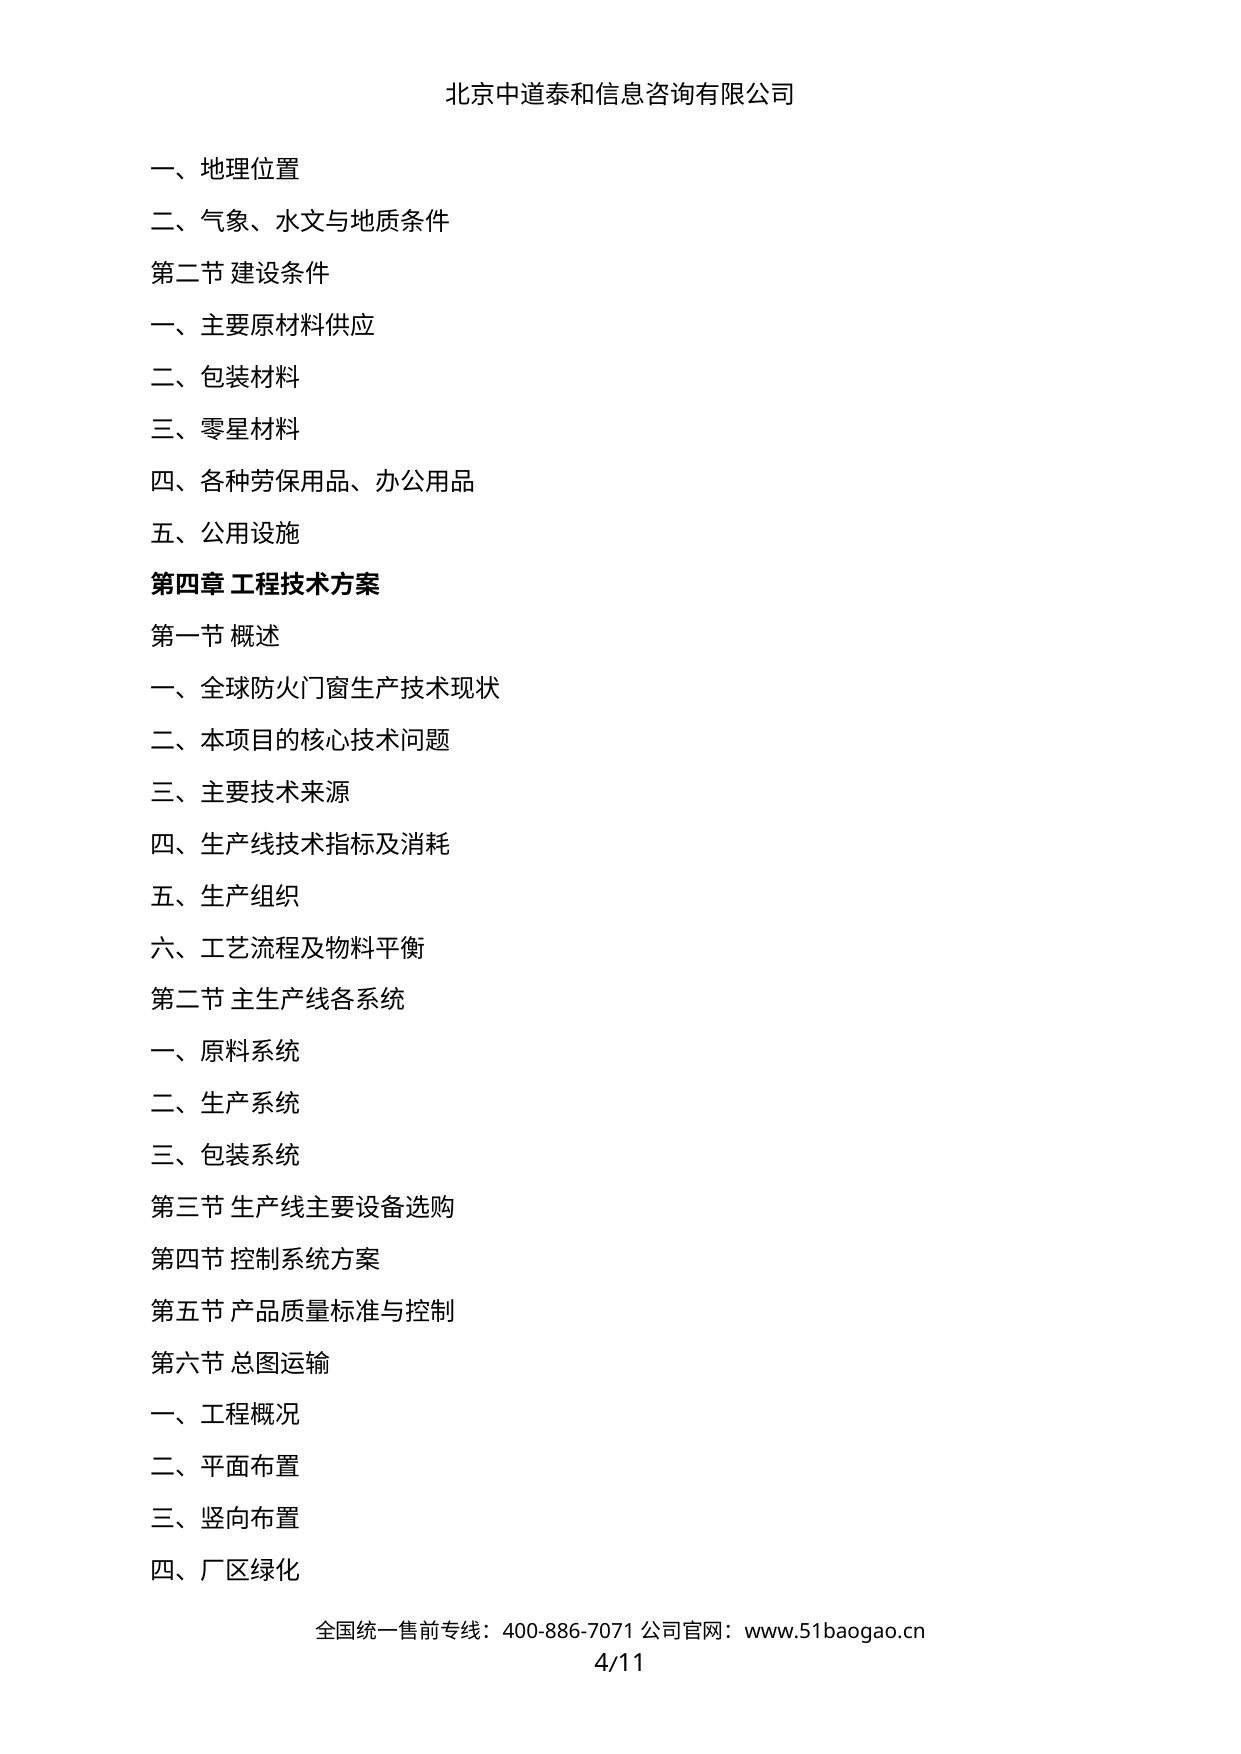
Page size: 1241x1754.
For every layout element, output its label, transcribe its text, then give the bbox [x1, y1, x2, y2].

text 二、平面布置 [150, 1447, 1090, 1483]
text 第二节 主生产线各系统 [150, 980, 1090, 1016]
text 五、公用设施 [150, 513, 1090, 549]
text 第四章 工程技术方案 [150, 565, 1090, 601]
text 一、全球防火门窗生产技术现状 [150, 669, 1090, 705]
text 五、生产组织 [150, 876, 1090, 912]
text 二、包装材料 [150, 357, 1090, 394]
text 一、主要原材料供应 [150, 306, 1090, 342]
text 三、主要技术来源 [150, 772, 1090, 809]
text 一、工程概况 [150, 1395, 1090, 1431]
text 第六节 总图运输 [150, 1343, 1090, 1379]
text 一、原料系统 [150, 1032, 1090, 1068]
text 六、工艺流程及物料平衡 [150, 928, 1090, 964]
text 第四节 控制系统方案 [150, 1239, 1090, 1276]
text 第五节 产品质量标准与控制 [150, 1291, 1090, 1327]
text 第一节 概述 [150, 617, 1090, 653]
text 二、气象、水文与地质条件 [150, 202, 1090, 238]
text 一、地理位置 [150, 150, 1090, 186]
text 三、竖向布置 [150, 1499, 1090, 1535]
text 第三节 生产线主要设备选购 [150, 1187, 1090, 1224]
text 四、厂区绿化 [150, 1551, 1090, 1587]
text 二、本项目的核心技术问题 [150, 721, 1090, 757]
text 四、生产线技术指标及消耗 [150, 824, 1090, 861]
text 三、零星材料 [150, 409, 1090, 446]
text 二、生产系统 [150, 1084, 1090, 1120]
text 第二节 建设条件 [150, 254, 1090, 290]
text 三、包装系统 [150, 1136, 1090, 1172]
text 四、各种劳保用品、办公用品 [150, 461, 1090, 497]
